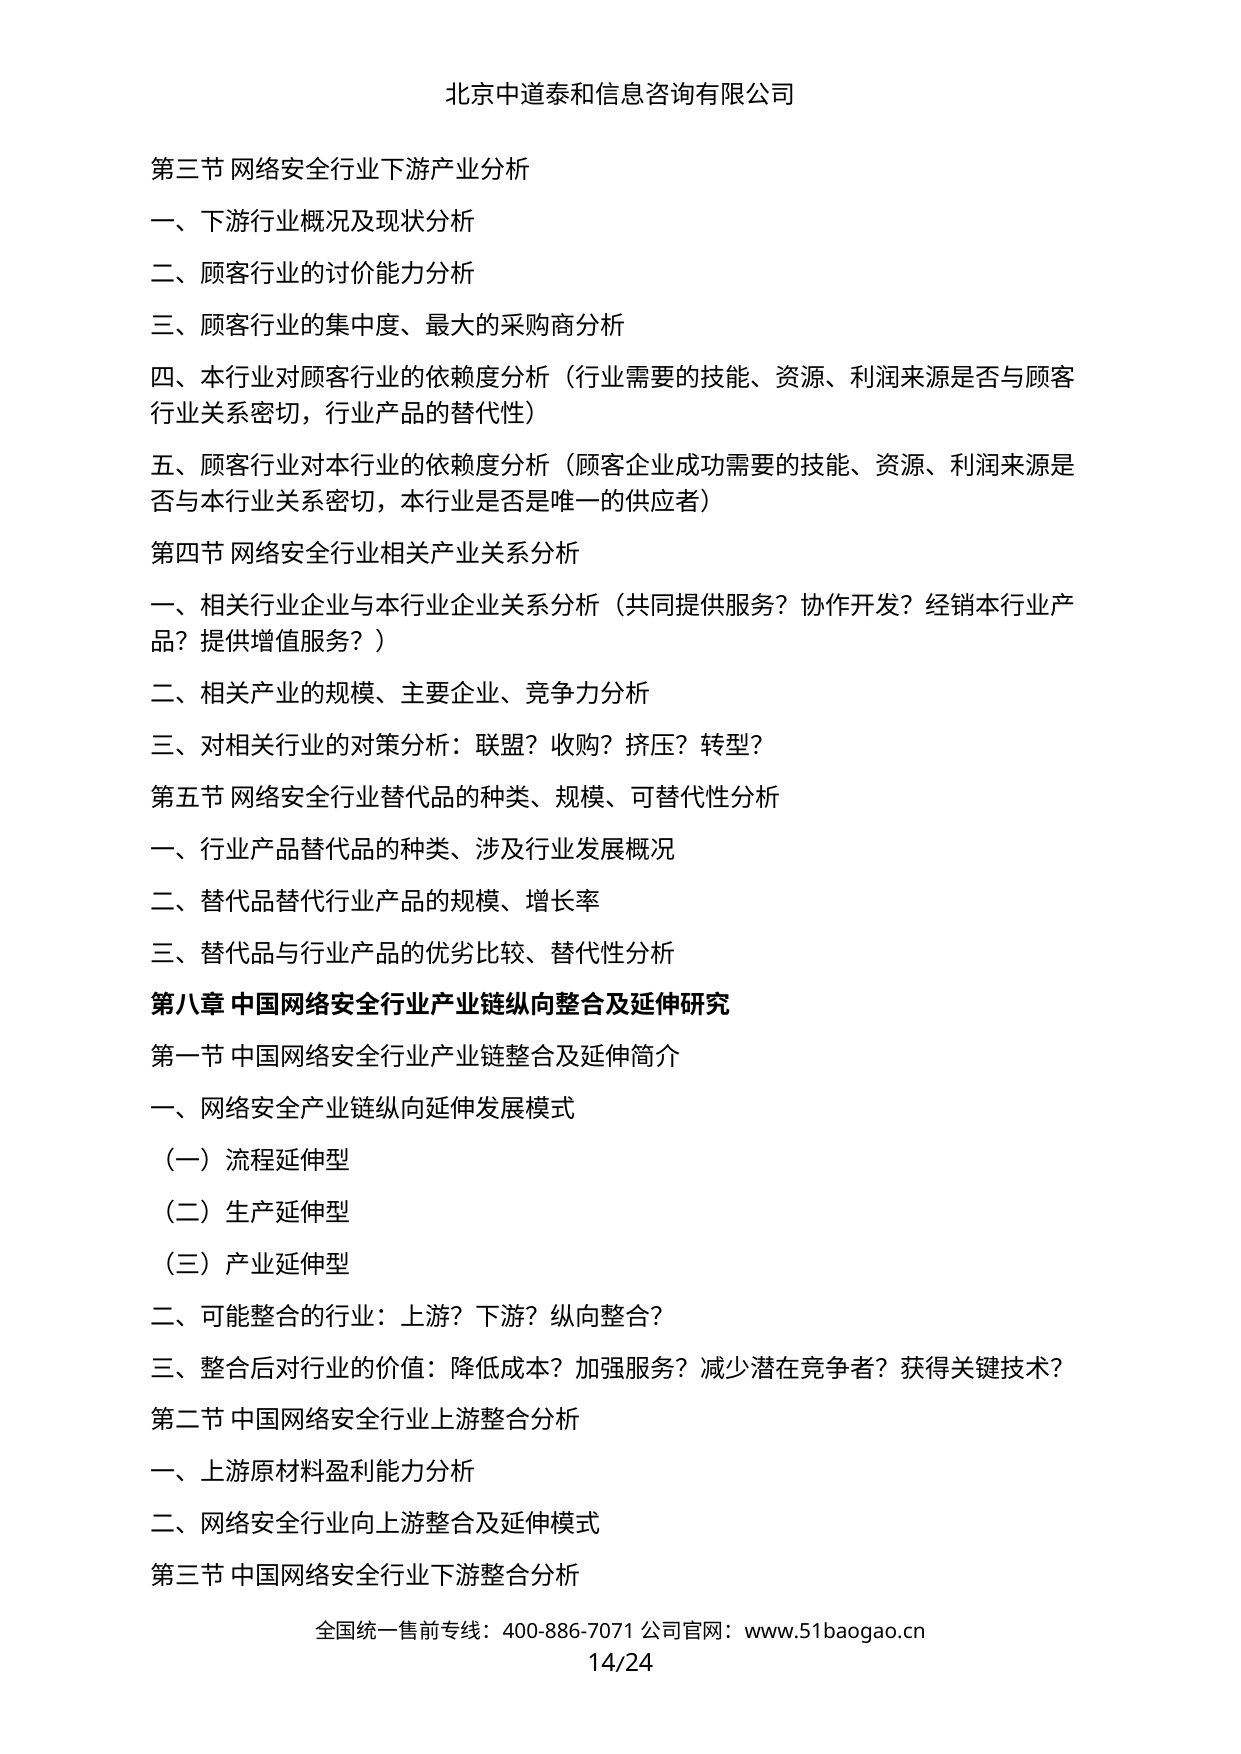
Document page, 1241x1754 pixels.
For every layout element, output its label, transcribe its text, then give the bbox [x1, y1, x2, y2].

text 二、顾客行业的讨价能力分析 [150, 254, 1090, 290]
text 二、替代品替代行业产品的规模、增长率 [150, 881, 1090, 917]
text 一、相关行业企业与本行业企业关系分析（共同提供服务？协作开发？经销本行业产品？提供增值服务？） [150, 586, 1090, 658]
text 第二节 中国网络安全行业上游整合分析 [150, 1400, 1090, 1436]
text 第一节 中国网络安全行业产业链整合及延伸简介 [150, 1037, 1090, 1073]
text 一、网络安全产业链纵向延伸发展模式 [150, 1089, 1090, 1125]
text 一、上游原材料盈利能力分析 [150, 1452, 1090, 1488]
text （二）生产延伸型 [150, 1192, 1090, 1229]
text 二、网络安全行业向上游整合及延伸模式 [150, 1504, 1090, 1540]
text （一）流程延伸型 [150, 1141, 1090, 1177]
text 第三节 中国网络安全行业下游整合分析 [150, 1556, 1090, 1592]
text 二、相关产业的规模、主要企业、竞争力分析 [150, 674, 1090, 710]
text 第三节 网络安全行业下游产业分析 [150, 150, 1090, 186]
text （三）产业延伸型 [150, 1244, 1090, 1281]
text 三、整合后对行业的价值：降低成本？加强服务？减少潜在竞争者？获得关键技术？ [150, 1348, 1090, 1384]
text 四、本行业对顾客行业的依赖度分析（行业需要的技能、资源、利润来源是否与顾客行业关系密切，行业产品的替代性） [150, 357, 1090, 430]
text 三、顾客行业的集中度、最大的采购商分析 [150, 306, 1090, 342]
text 三、对相关行业的对策分析：联盟？收购？挤压？转型？ [150, 726, 1090, 762]
text 二、可能整合的行业：上游？下游？纵向整合？ [150, 1296, 1090, 1332]
text 五、顾客行业对本行业的依赖度分析（顾客企业成功需要的技能、资源、利润来源是否与本行业关系密切，本行业是否是唯一的供应者） [150, 446, 1090, 518]
text 三、替代品与行业产品的优劣比较、替代性分析 [150, 933, 1090, 969]
text 第四节 网络安全行业相关产业关系分析 [150, 534, 1090, 570]
text 一、下游行业概况及现状分析 [150, 202, 1090, 238]
text 第五节 网络安全行业替代品的种类、规模、可替代性分析 [150, 777, 1090, 814]
text 第八章 中国网络安全行业产业链纵向整合及延伸研究 [150, 985, 1090, 1021]
text 一、行业产品替代品的种类、涉及行业发展概况 [150, 829, 1090, 866]
